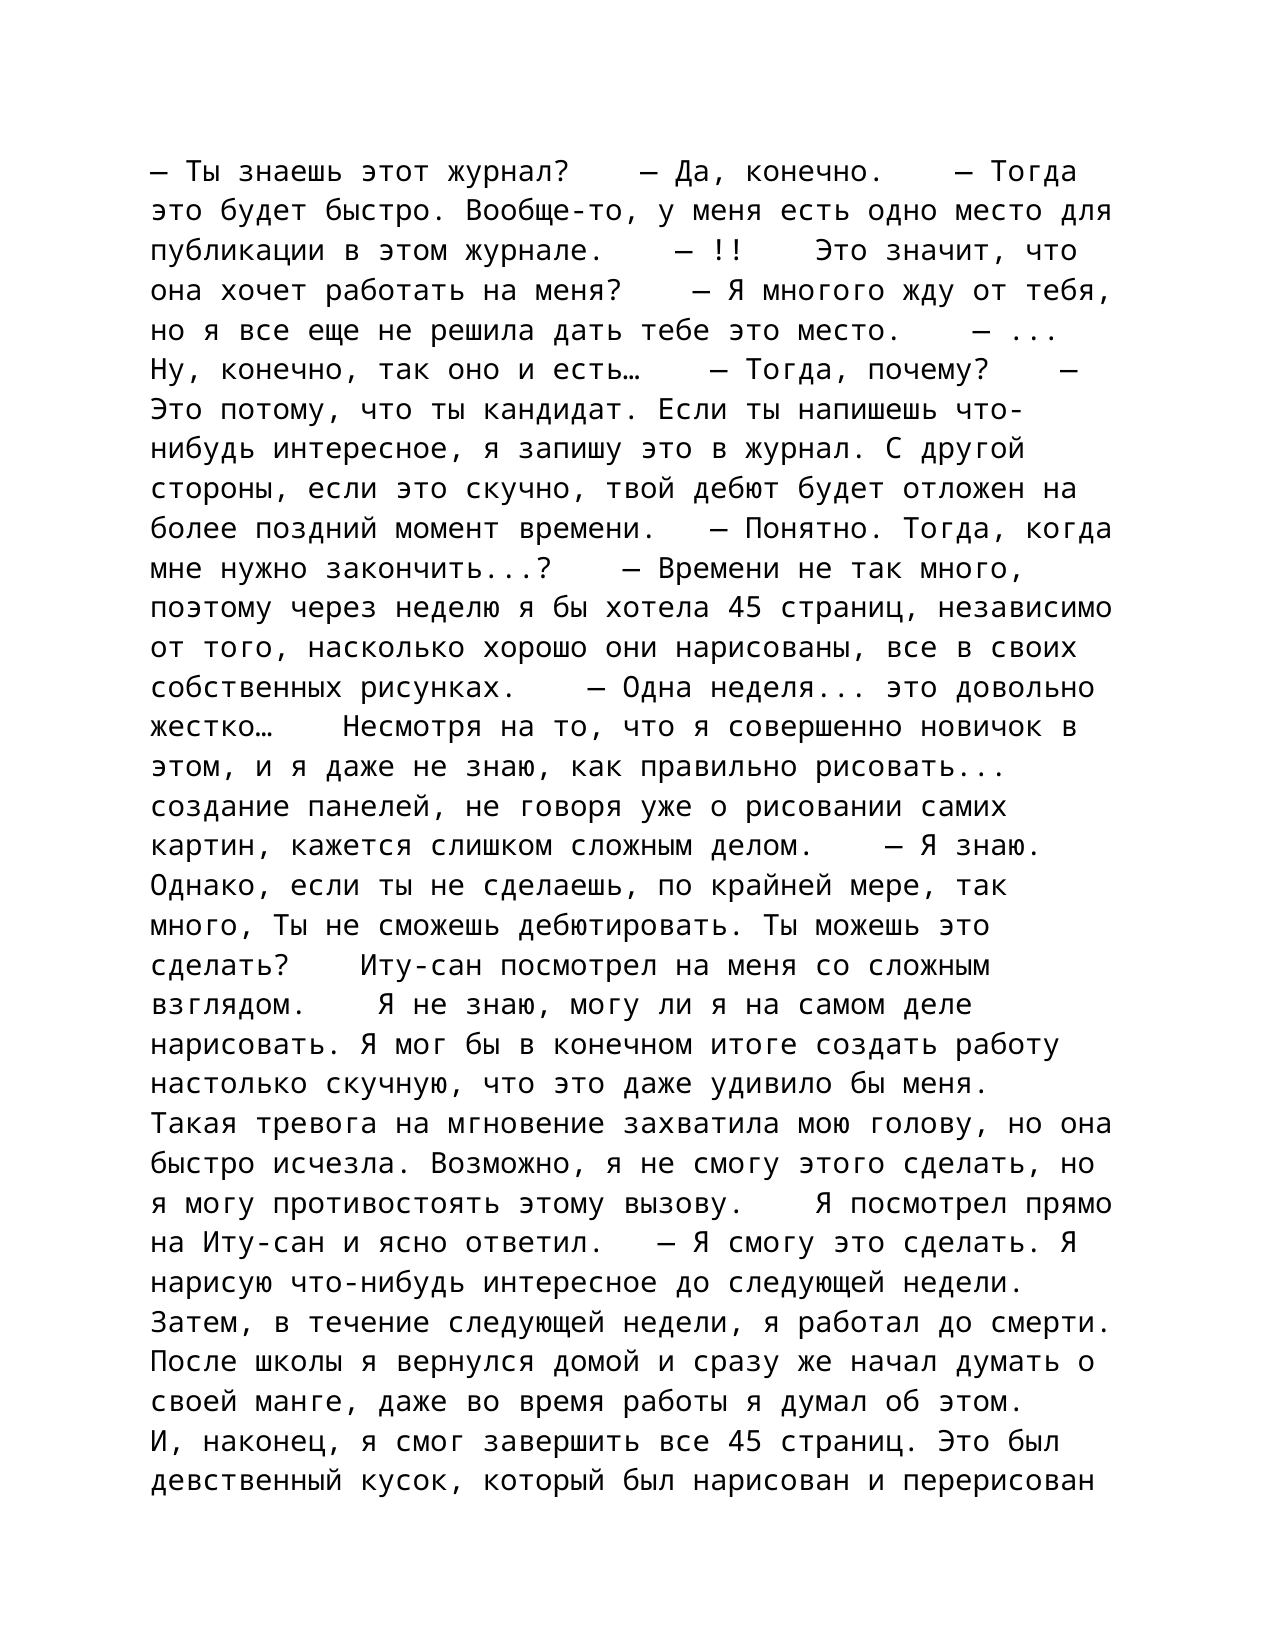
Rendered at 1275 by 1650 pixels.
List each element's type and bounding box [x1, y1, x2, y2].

text [150, 150, 1125, 1499]
